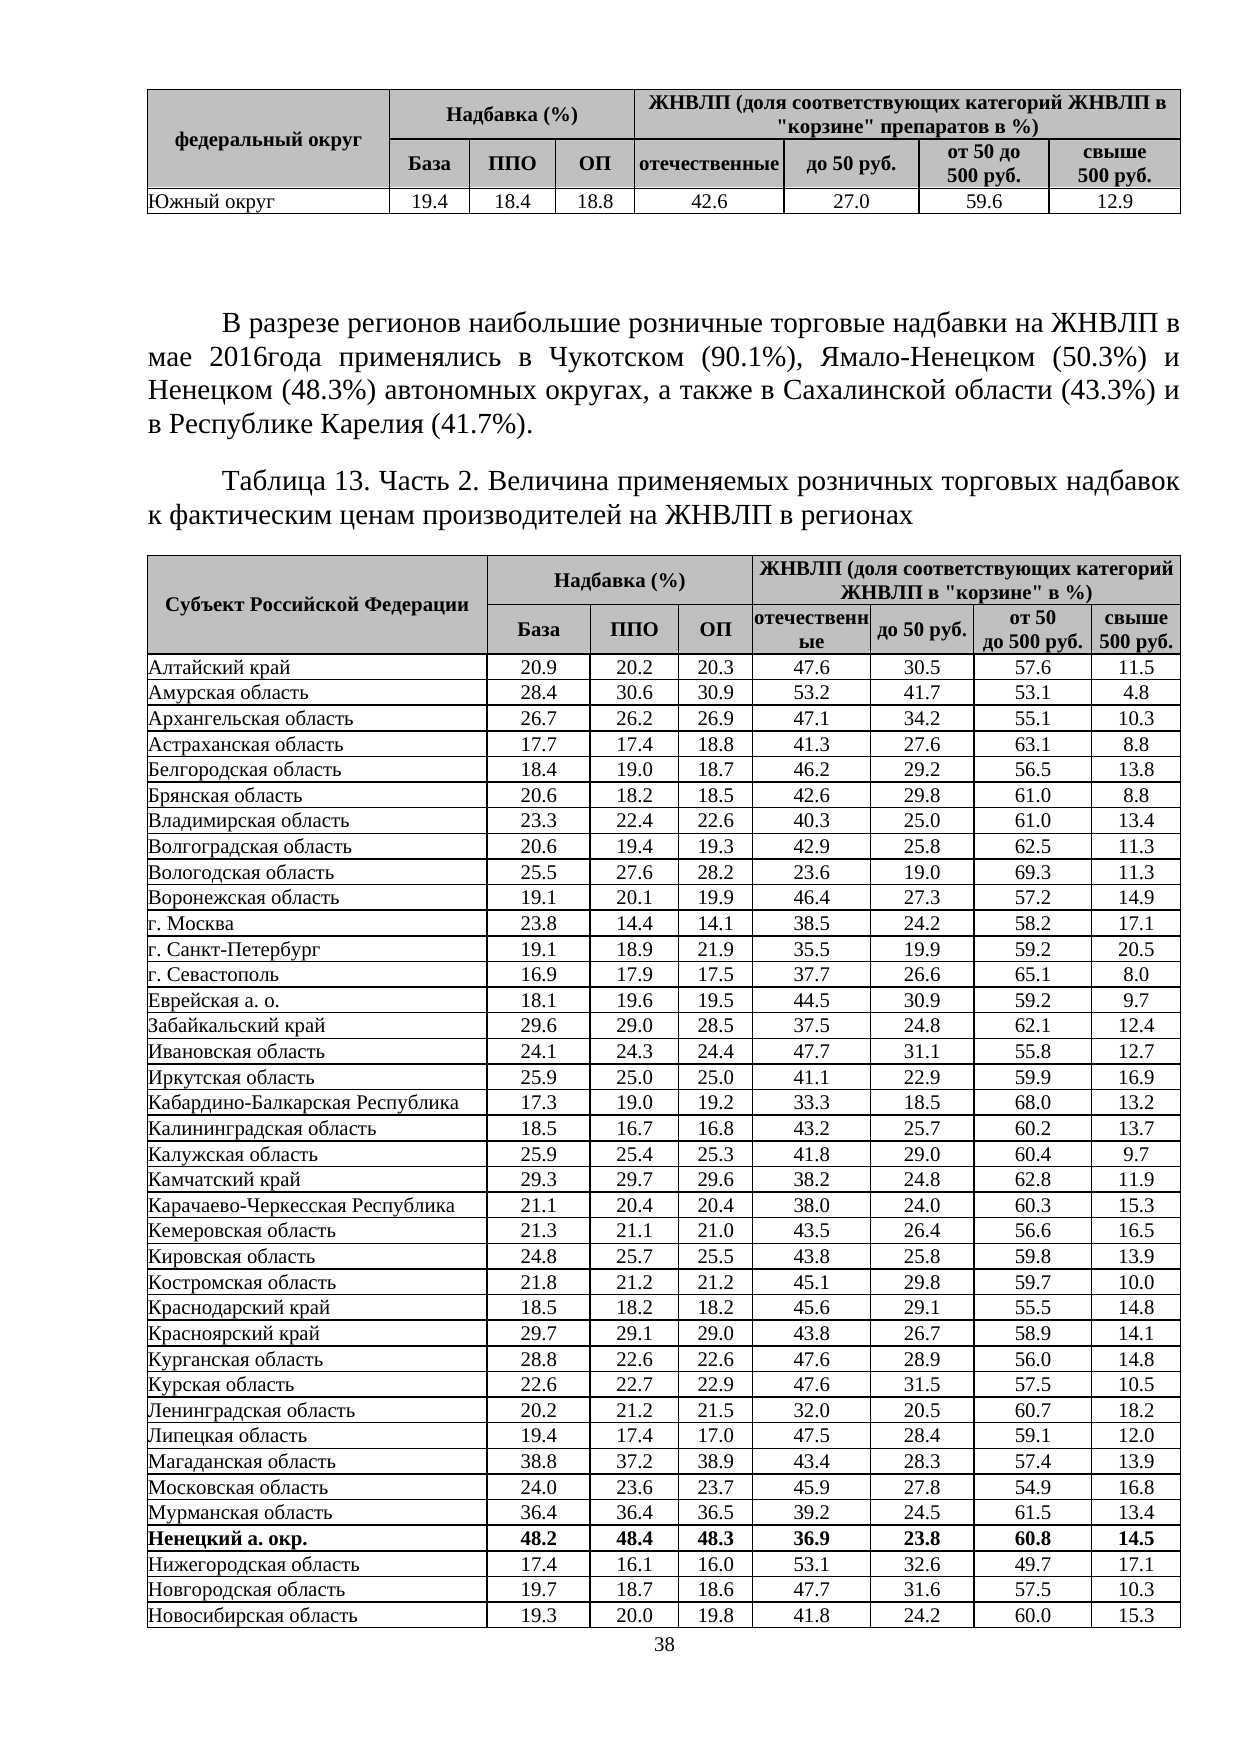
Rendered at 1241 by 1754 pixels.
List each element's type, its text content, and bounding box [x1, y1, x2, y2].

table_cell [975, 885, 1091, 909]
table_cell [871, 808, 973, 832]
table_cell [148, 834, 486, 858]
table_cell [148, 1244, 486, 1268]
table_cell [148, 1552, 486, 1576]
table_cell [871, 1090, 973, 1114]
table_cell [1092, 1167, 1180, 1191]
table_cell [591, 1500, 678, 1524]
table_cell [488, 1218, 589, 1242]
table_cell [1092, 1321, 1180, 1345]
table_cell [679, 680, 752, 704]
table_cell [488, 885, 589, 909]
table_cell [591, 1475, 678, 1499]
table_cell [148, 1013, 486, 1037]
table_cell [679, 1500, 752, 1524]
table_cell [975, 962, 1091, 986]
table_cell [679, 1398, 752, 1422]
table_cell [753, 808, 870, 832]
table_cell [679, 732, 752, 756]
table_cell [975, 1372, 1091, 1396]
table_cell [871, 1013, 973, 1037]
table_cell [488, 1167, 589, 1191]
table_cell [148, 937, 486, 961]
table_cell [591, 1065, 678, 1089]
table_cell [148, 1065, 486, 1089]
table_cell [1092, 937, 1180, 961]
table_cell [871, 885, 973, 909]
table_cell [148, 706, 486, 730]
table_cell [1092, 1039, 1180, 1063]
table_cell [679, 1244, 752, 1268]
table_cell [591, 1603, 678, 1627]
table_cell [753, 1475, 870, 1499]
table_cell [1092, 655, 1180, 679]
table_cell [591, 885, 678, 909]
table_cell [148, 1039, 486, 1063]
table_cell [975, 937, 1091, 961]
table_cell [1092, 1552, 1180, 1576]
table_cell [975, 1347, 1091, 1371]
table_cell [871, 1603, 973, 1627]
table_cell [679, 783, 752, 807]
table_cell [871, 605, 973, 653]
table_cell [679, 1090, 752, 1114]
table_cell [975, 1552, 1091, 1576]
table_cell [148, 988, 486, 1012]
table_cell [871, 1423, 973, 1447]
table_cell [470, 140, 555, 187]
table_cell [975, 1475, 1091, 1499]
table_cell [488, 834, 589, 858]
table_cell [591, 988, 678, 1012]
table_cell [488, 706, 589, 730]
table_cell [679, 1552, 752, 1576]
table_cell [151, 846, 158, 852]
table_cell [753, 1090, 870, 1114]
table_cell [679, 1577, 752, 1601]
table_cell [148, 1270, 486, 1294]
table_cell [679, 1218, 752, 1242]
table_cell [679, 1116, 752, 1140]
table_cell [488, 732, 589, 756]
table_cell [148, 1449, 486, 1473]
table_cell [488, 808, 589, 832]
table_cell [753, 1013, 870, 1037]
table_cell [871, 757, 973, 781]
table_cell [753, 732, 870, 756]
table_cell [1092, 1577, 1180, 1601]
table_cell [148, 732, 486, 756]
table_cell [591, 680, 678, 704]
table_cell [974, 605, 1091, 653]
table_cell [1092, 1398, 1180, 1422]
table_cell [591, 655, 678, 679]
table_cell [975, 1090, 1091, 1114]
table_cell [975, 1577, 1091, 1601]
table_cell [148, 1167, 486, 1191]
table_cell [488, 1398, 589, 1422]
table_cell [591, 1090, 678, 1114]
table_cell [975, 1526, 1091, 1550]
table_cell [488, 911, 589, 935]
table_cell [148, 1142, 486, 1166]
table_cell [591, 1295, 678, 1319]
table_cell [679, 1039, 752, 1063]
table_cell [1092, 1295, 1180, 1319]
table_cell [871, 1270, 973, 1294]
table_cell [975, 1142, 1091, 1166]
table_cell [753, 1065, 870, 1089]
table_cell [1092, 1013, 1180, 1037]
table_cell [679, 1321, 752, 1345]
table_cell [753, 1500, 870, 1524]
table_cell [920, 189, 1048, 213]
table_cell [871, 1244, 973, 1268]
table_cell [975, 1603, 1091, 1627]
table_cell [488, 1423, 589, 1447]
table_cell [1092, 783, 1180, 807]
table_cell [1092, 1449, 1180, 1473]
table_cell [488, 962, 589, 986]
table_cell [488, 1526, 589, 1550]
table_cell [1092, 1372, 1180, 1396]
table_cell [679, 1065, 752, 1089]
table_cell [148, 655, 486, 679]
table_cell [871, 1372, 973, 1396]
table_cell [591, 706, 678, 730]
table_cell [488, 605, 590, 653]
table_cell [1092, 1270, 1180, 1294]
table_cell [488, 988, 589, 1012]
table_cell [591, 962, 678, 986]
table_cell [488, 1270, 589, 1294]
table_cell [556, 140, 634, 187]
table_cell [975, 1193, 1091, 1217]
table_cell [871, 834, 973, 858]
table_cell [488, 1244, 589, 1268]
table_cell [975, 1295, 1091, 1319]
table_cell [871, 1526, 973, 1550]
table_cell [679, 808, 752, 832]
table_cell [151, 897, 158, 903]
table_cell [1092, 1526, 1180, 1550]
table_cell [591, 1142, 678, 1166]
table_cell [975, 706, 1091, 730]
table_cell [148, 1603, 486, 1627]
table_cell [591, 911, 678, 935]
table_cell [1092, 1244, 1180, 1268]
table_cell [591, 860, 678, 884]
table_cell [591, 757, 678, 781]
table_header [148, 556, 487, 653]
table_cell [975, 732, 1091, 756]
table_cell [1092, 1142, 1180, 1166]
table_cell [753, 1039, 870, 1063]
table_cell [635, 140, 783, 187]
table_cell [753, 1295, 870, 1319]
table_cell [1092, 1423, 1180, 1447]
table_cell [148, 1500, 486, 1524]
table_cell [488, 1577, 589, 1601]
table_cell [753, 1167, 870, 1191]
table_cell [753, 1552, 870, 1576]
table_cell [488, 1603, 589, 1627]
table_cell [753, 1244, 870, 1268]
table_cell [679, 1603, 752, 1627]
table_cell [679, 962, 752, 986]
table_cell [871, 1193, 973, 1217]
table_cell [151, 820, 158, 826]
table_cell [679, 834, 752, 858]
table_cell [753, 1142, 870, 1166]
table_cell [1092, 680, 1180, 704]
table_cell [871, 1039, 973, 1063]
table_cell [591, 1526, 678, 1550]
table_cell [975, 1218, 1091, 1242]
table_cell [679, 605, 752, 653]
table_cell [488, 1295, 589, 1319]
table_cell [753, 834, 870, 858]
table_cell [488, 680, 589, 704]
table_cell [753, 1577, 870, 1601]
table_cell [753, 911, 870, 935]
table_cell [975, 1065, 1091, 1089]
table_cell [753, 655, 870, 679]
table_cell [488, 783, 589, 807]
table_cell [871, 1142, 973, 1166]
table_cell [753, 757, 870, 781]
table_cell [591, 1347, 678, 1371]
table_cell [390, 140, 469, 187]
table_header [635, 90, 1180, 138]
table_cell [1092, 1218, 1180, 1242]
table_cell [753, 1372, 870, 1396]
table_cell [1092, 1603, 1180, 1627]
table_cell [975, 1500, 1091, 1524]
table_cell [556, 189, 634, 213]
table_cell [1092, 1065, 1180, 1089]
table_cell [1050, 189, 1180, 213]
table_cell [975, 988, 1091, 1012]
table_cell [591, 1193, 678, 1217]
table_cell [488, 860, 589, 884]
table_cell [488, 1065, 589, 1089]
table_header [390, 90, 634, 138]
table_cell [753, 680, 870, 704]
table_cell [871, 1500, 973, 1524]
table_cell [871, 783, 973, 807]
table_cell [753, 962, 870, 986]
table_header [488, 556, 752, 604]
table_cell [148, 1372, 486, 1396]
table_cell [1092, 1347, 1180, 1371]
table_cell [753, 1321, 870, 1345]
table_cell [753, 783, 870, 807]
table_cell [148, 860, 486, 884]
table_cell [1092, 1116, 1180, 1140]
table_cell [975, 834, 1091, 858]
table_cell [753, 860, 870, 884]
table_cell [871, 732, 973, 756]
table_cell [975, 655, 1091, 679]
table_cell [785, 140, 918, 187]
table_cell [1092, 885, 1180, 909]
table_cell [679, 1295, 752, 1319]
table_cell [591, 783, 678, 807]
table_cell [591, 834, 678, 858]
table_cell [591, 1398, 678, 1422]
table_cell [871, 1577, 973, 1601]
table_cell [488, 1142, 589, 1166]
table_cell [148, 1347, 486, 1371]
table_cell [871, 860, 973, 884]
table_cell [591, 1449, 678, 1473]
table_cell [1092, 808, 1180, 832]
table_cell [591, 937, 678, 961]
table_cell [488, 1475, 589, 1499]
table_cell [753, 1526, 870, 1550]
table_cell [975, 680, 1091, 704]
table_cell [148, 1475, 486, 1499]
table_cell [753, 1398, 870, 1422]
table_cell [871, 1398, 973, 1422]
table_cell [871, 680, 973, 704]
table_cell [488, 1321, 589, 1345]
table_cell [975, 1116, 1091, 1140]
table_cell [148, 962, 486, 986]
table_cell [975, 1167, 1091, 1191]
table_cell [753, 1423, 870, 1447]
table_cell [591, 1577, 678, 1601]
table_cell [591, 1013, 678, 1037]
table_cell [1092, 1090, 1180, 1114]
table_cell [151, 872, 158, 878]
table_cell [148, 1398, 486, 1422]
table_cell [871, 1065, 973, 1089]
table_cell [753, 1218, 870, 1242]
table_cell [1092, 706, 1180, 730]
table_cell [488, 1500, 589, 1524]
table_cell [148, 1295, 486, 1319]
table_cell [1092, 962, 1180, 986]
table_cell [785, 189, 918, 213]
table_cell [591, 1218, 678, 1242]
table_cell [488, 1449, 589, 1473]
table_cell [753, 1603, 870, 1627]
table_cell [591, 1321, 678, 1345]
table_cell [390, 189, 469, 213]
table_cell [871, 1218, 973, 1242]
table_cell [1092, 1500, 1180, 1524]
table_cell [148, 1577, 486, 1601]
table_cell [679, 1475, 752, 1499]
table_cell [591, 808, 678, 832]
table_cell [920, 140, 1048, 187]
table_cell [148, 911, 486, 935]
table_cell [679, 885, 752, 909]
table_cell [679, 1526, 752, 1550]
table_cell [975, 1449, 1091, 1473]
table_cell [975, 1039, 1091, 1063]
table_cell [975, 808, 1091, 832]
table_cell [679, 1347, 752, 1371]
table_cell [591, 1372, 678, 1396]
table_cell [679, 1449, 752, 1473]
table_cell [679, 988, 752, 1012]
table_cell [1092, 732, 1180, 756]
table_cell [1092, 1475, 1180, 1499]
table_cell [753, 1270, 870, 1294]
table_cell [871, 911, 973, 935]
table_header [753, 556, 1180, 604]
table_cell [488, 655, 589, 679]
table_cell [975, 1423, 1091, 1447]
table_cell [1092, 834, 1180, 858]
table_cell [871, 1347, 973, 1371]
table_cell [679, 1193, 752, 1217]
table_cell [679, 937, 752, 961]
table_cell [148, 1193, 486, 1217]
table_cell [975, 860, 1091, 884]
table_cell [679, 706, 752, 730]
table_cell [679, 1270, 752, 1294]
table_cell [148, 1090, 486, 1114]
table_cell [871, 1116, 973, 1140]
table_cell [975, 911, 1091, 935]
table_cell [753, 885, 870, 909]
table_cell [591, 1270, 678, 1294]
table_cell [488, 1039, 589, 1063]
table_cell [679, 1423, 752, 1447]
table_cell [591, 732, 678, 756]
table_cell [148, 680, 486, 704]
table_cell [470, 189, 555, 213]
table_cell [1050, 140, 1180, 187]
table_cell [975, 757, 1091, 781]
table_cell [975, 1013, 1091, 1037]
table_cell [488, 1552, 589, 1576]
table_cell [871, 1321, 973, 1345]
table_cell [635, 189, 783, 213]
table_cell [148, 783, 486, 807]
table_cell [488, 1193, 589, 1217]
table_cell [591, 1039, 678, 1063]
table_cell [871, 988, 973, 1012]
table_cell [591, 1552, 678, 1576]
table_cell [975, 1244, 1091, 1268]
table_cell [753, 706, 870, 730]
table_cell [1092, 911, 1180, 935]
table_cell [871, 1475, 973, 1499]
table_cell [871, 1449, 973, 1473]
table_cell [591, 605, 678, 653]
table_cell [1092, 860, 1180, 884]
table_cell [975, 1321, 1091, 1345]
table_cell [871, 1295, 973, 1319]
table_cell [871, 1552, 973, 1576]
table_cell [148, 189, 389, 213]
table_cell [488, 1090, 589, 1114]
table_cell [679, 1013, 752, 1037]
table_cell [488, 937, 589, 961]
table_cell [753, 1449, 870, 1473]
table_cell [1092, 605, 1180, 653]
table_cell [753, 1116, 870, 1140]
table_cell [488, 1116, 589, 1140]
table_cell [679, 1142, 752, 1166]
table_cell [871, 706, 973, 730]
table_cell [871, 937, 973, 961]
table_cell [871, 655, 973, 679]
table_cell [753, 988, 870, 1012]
text В разрезе регионов наибольшие розничные торговые надбавки на ЖНВЛП в мае 2016года применялись в Чукотском (90.1%), Ямало-Ненецком (50.3%) и Ненецком (48.3%) автономных округах, а также в Сахалинской области (43.3%) и в Республике Карелия (41.7%). [148, 305, 1181, 439]
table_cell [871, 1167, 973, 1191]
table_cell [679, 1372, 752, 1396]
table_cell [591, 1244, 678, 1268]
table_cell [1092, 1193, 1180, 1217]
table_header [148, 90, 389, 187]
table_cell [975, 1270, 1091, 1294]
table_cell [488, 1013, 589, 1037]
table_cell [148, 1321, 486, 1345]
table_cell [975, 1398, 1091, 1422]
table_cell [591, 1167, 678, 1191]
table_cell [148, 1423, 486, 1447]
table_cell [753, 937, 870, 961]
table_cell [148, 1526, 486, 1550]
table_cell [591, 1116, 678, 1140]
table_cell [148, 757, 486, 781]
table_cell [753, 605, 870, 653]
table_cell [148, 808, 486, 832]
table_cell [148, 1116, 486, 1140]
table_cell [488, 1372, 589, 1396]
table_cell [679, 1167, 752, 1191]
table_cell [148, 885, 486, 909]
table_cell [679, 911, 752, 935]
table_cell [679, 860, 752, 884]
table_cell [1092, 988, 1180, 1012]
text Таблица 13. Часть 2. Величина применяемых розничных торговых надбавок к фактическим ценам производителей на ЖНВЛП в регионах [148, 463, 1181, 531]
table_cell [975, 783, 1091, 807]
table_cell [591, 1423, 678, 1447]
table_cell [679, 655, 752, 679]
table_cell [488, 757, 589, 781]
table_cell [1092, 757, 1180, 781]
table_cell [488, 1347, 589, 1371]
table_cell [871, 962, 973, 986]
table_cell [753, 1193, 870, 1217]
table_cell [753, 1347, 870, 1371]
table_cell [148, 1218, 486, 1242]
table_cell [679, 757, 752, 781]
